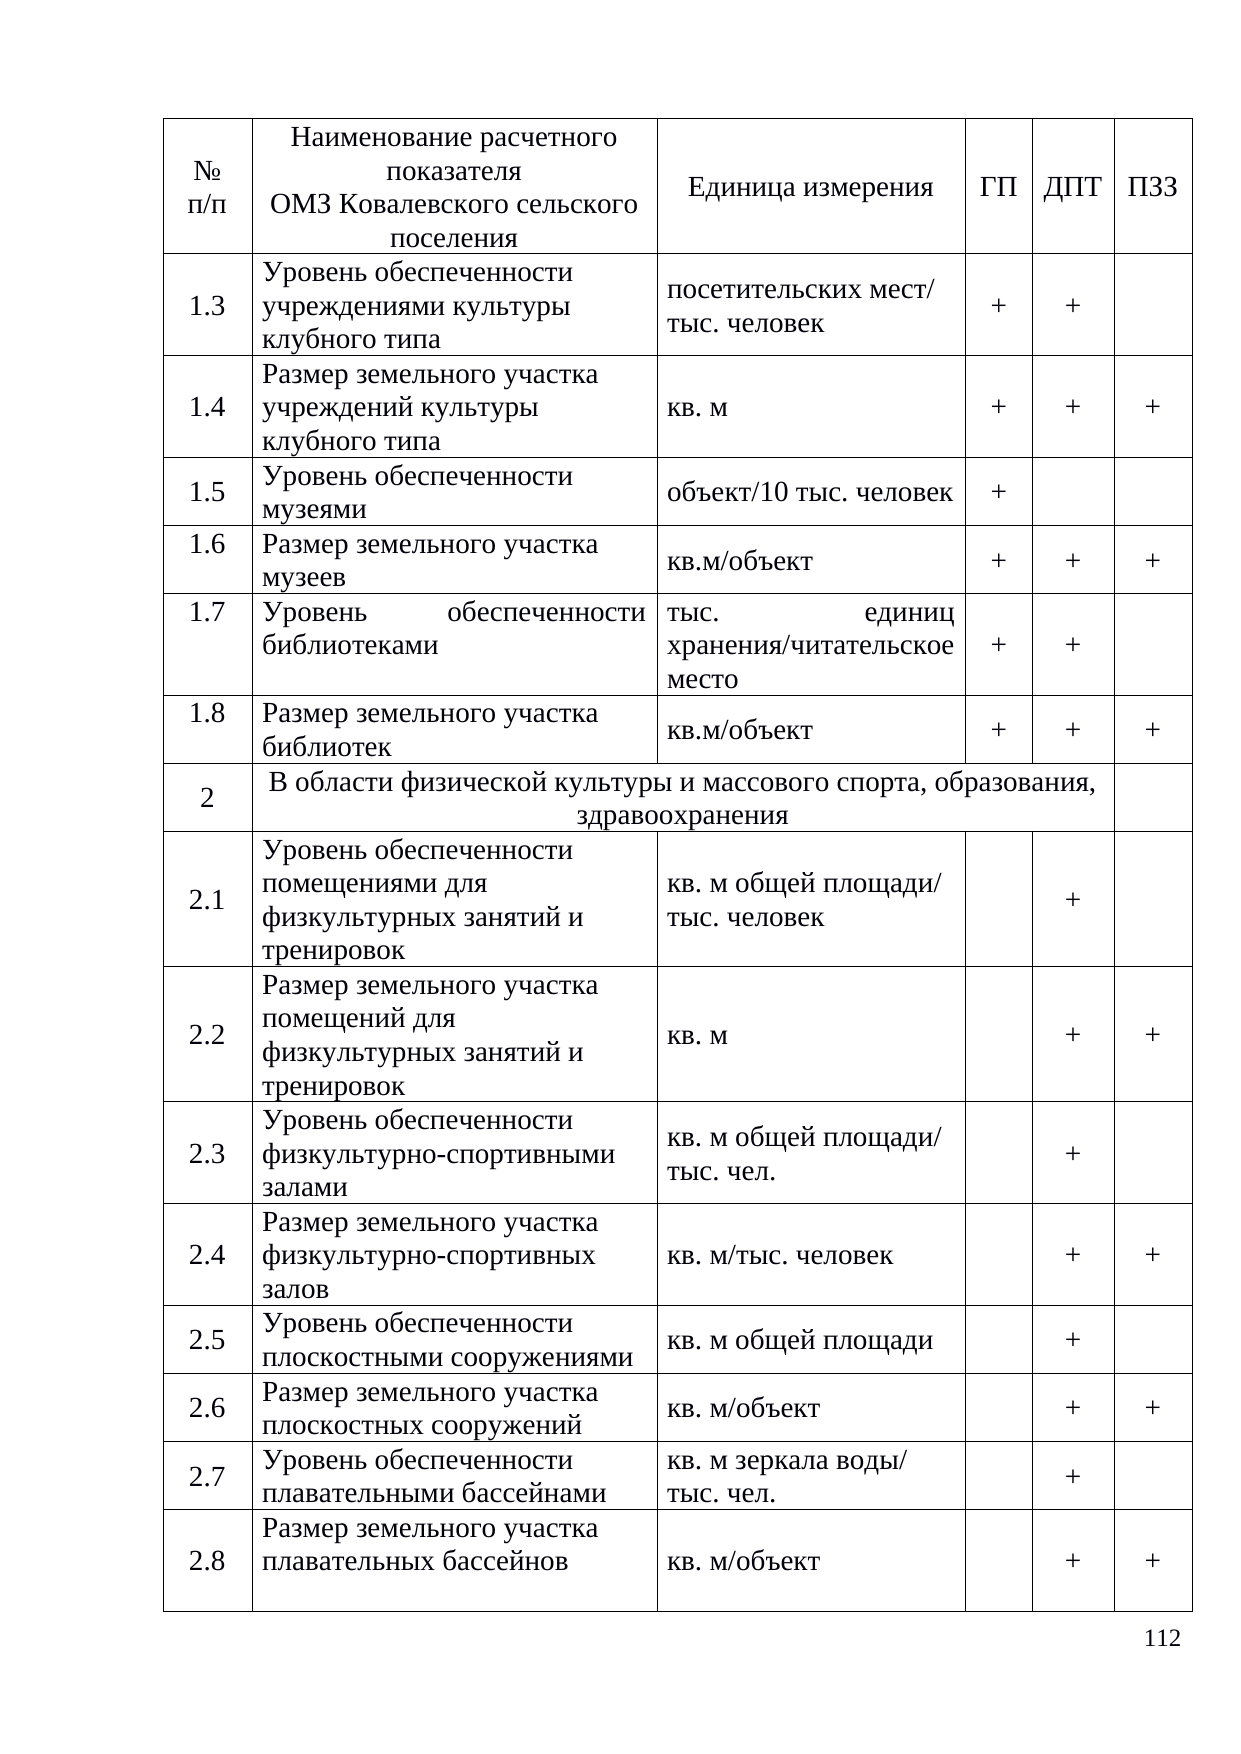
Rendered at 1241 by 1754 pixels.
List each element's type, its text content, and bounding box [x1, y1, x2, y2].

table_cell 2.1 [164, 832, 252, 966]
table_header № п/п [164, 119, 252, 253]
table_cell 2.8 [164, 1510, 252, 1611]
table_cell Уровень обеспеченности плоскостными сооружениями [253, 1306, 657, 1373]
table_cell посетительских мест/ тыс. человек [658, 254, 965, 355]
table_cell тыс. единиц хранения/читательское место [658, 594, 965, 694]
table_cell + [1033, 832, 1114, 966]
table_cell [1115, 254, 1192, 355]
table_cell [1033, 458, 1114, 525]
table_cell + [1033, 1306, 1114, 1373]
table_cell [966, 1102, 1032, 1203]
table_cell кв. м/объект [658, 1510, 965, 1611]
table_cell Размер земельного участка учреждений культуры клубного типа [253, 356, 657, 457]
table_cell + [1033, 967, 1114, 1101]
table_cell + [1033, 1102, 1114, 1203]
table_cell + [1033, 594, 1114, 694]
table_cell Размер земельного участка помещений для физкультурных занятий и тренировок [253, 967, 657, 1101]
table_cell кв. м общей площади [658, 1306, 965, 1373]
table_cell 2.7 [164, 1442, 252, 1509]
table_cell + [1033, 254, 1114, 355]
table_cell кв. м/объект [658, 1374, 965, 1441]
table_cell + [1033, 1510, 1114, 1611]
table_cell Размер земельного участка библиотек [253, 696, 657, 763]
table_cell 2.5 [164, 1306, 252, 1373]
table_cell Уровень обеспеченности физкультурно-спортивными залами [253, 1102, 657, 1203]
table_cell 2.4 [164, 1204, 252, 1304]
table_cell 2.6 [164, 1374, 252, 1441]
table_cell [966, 1510, 1032, 1611]
table_cell + [966, 594, 1032, 694]
table_cell кв. м [658, 967, 965, 1101]
table_cell [1115, 594, 1192, 694]
table_cell Уровень обеспеченности учреждениями культуры клубного типа [253, 254, 657, 355]
table_cell 1.4 [164, 356, 252, 457]
table_cell 1.6 [164, 526, 252, 593]
table_cell [966, 832, 1032, 966]
table_cell + [1033, 1374, 1114, 1441]
table_cell + [966, 356, 1032, 457]
table_cell [966, 1204, 1032, 1304]
table_cell 1.8 [164, 696, 252, 763]
table_cell [966, 1442, 1032, 1509]
table_cell + [1115, 1204, 1192, 1304]
table_cell Размер земельного участка плавательных бассейнов [253, 1510, 657, 1611]
table_cell объект/10 тыс. человек [658, 458, 965, 525]
table_cell кв.м/объект [658, 526, 965, 593]
table_cell Уровень обеспеченности библиотеками [253, 594, 657, 694]
table_cell + [1115, 356, 1192, 457]
table_cell + [966, 526, 1032, 593]
table_cell + [1115, 1374, 1192, 1441]
table_cell + [1115, 1510, 1192, 1611]
table_cell 2 [164, 764, 252, 831]
table_cell + [966, 254, 1032, 355]
table_cell 1.7 [164, 594, 252, 694]
table_cell [966, 1374, 1032, 1441]
table_header ПЗЗ [1115, 119, 1192, 253]
table_cell кв. м общей площади/ тыс. человек [658, 832, 965, 966]
table_cell + [966, 458, 1032, 525]
table_cell + [1115, 967, 1192, 1101]
table_cell + [1033, 1204, 1114, 1304]
table_cell Размер земельного участка музеев [253, 526, 657, 593]
table_cell кв. м зеркала воды/ тыс. чел. [658, 1442, 965, 1509]
table_cell [966, 1306, 1032, 1373]
table_cell [1115, 458, 1192, 525]
table_cell Уровень обеспеченности плавательными бассейнами [253, 1442, 657, 1509]
table_cell + [1033, 1442, 1114, 1509]
table_cell + [1115, 696, 1192, 763]
table_cell 2.2 [164, 967, 252, 1101]
table_cell + [1115, 526, 1192, 593]
table_header Единица измерения [658, 119, 965, 253]
table_cell 2.3 [164, 1102, 252, 1203]
table_cell В области физической культуры и массового спорта, образования, здравоохранения [253, 764, 1114, 831]
table_cell 1.3 [164, 254, 252, 355]
table_header ГП [966, 119, 1032, 253]
table_cell 1.5 [164, 458, 252, 525]
table_cell кв. м [658, 356, 965, 457]
table_cell [1115, 764, 1192, 831]
table_cell кв.м/объект [658, 696, 965, 763]
table_cell кв. м/тыс. человек [658, 1204, 965, 1304]
table_cell [1115, 832, 1192, 966]
table_header ДПТ [1033, 119, 1114, 253]
table_cell Уровень обеспеченности помещениями для физкультурных занятий и тренировок [253, 832, 657, 966]
table_cell Уровень обеспеченности музеями [253, 458, 657, 525]
table_cell + [966, 696, 1032, 763]
table_cell Размер земельного участка физкультурно-спортивных залов [253, 1204, 657, 1304]
table_cell [1115, 1102, 1192, 1203]
table_cell [1115, 1442, 1192, 1509]
table_cell Размер земельного участка плоскостных сооружений [253, 1374, 657, 1441]
table_cell кв. м общей площади/ тыс. чел. [658, 1102, 965, 1203]
table_cell [966, 967, 1032, 1101]
table_cell [1115, 1306, 1192, 1373]
table_cell + [1033, 356, 1114, 457]
table_header Наименование расчетного показателя ОМЗ Ковалевского сельского поселения [253, 119, 657, 253]
table_cell + [1033, 696, 1114, 763]
table_cell + [1033, 526, 1114, 593]
